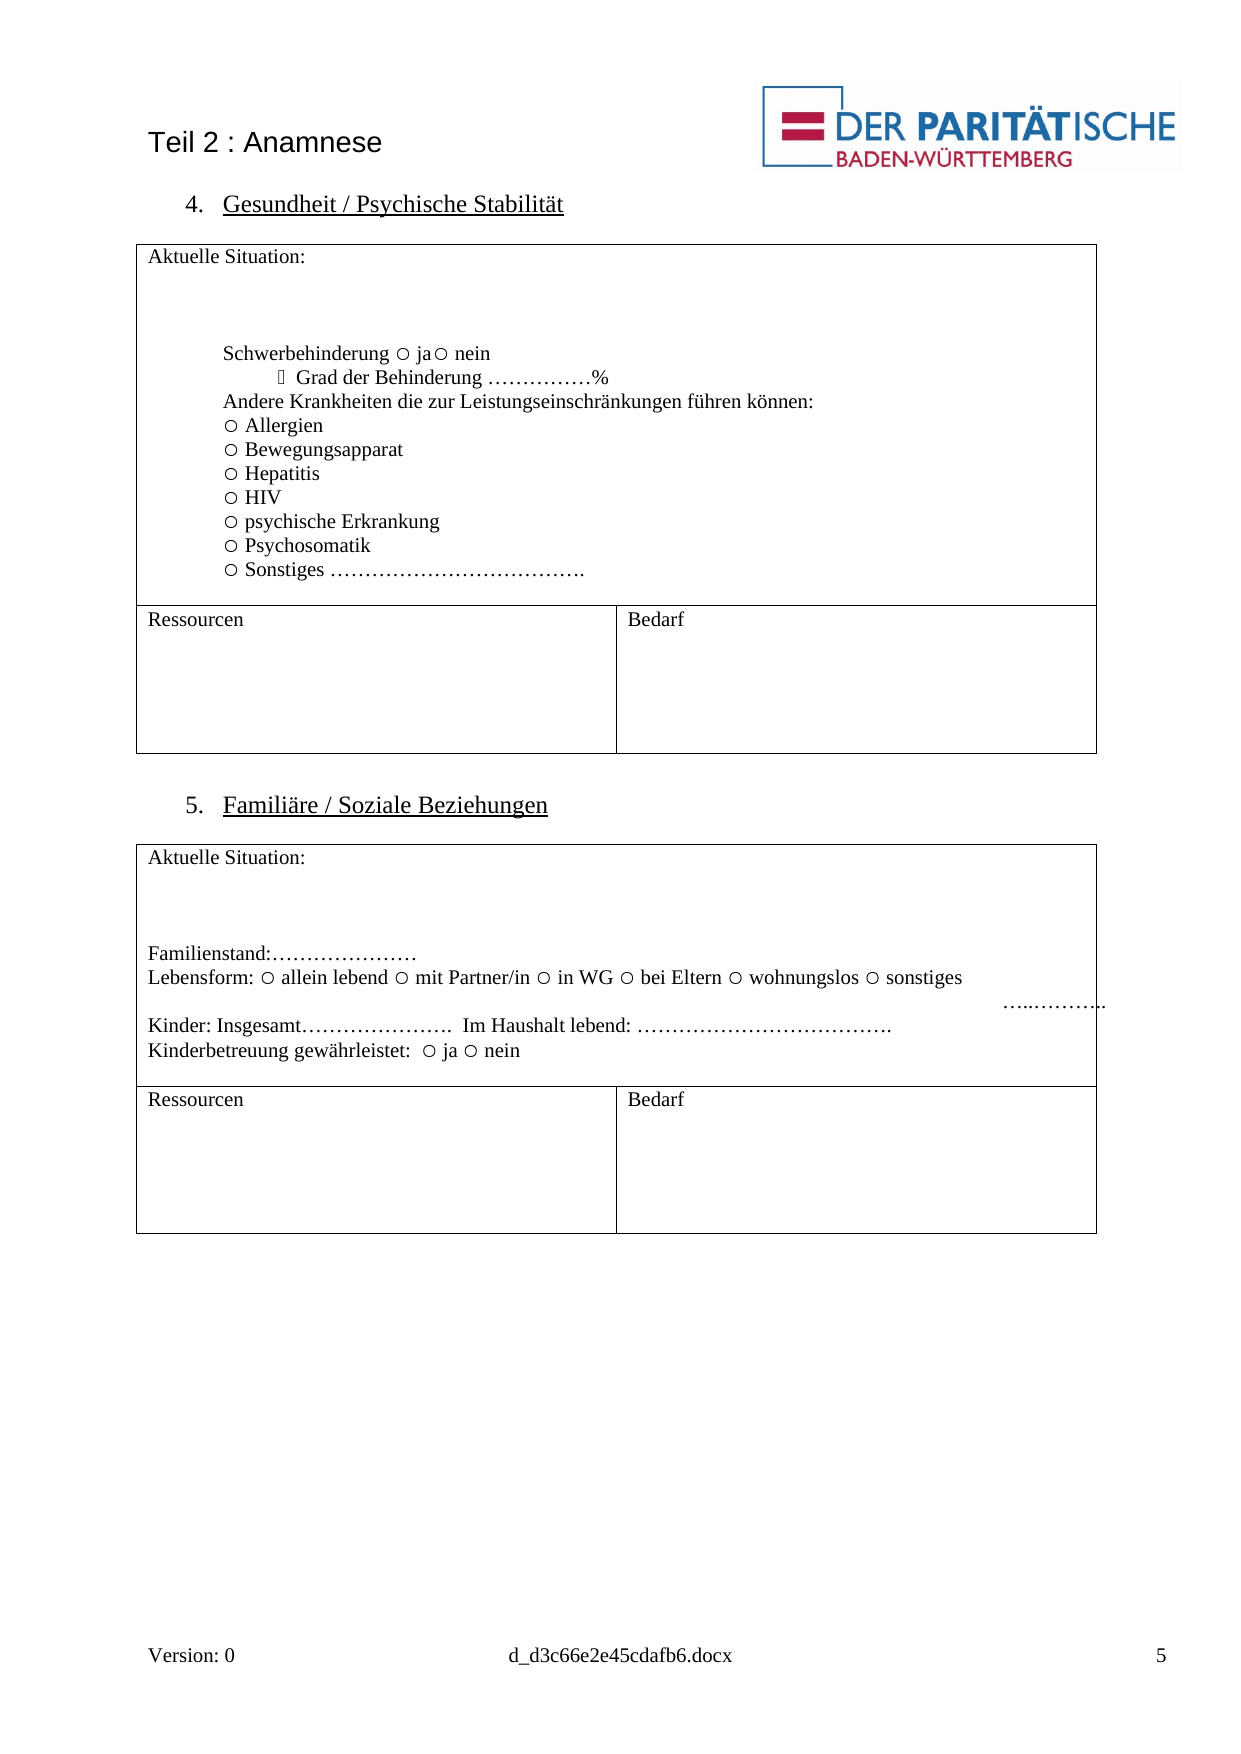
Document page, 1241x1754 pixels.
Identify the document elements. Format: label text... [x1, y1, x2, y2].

picture [754, 80, 1183, 172]
table_header Aktuelle Situation: Familienstand:………………… Lebensform: allein lebend mit Partner/in in WG bei Eltern wohnungslos sonstiges …..……….. Kinder: Insgesamt…………………. Im Haushalt lebend: ………………………………. Kinderbetreuung gewährleistet: ja nein [137, 845, 1096, 1086]
table_header Aktuelle Situation: Schwerbehinderung ja nein Grad der Behinderung ……………% Andere Krankheiten die zur Leistungseinschränkungen führen können: Allergien Bewegungsapparat Hepatitis HIV psychische Erkrankung Psychosomatik Sonstiges ………………………………. [137, 245, 1096, 605]
list Familiäre / Soziale Beziehungen [185, 790, 1166, 819]
table_cell Ressourcen [137, 606, 616, 753]
table_cell Bedarf [617, 1087, 1096, 1233]
list Gesundheit / Psychische Stabilität [185, 189, 1166, 218]
table_cell Ressourcen [137, 1087, 616, 1233]
table_cell Bedarf [617, 606, 1096, 753]
